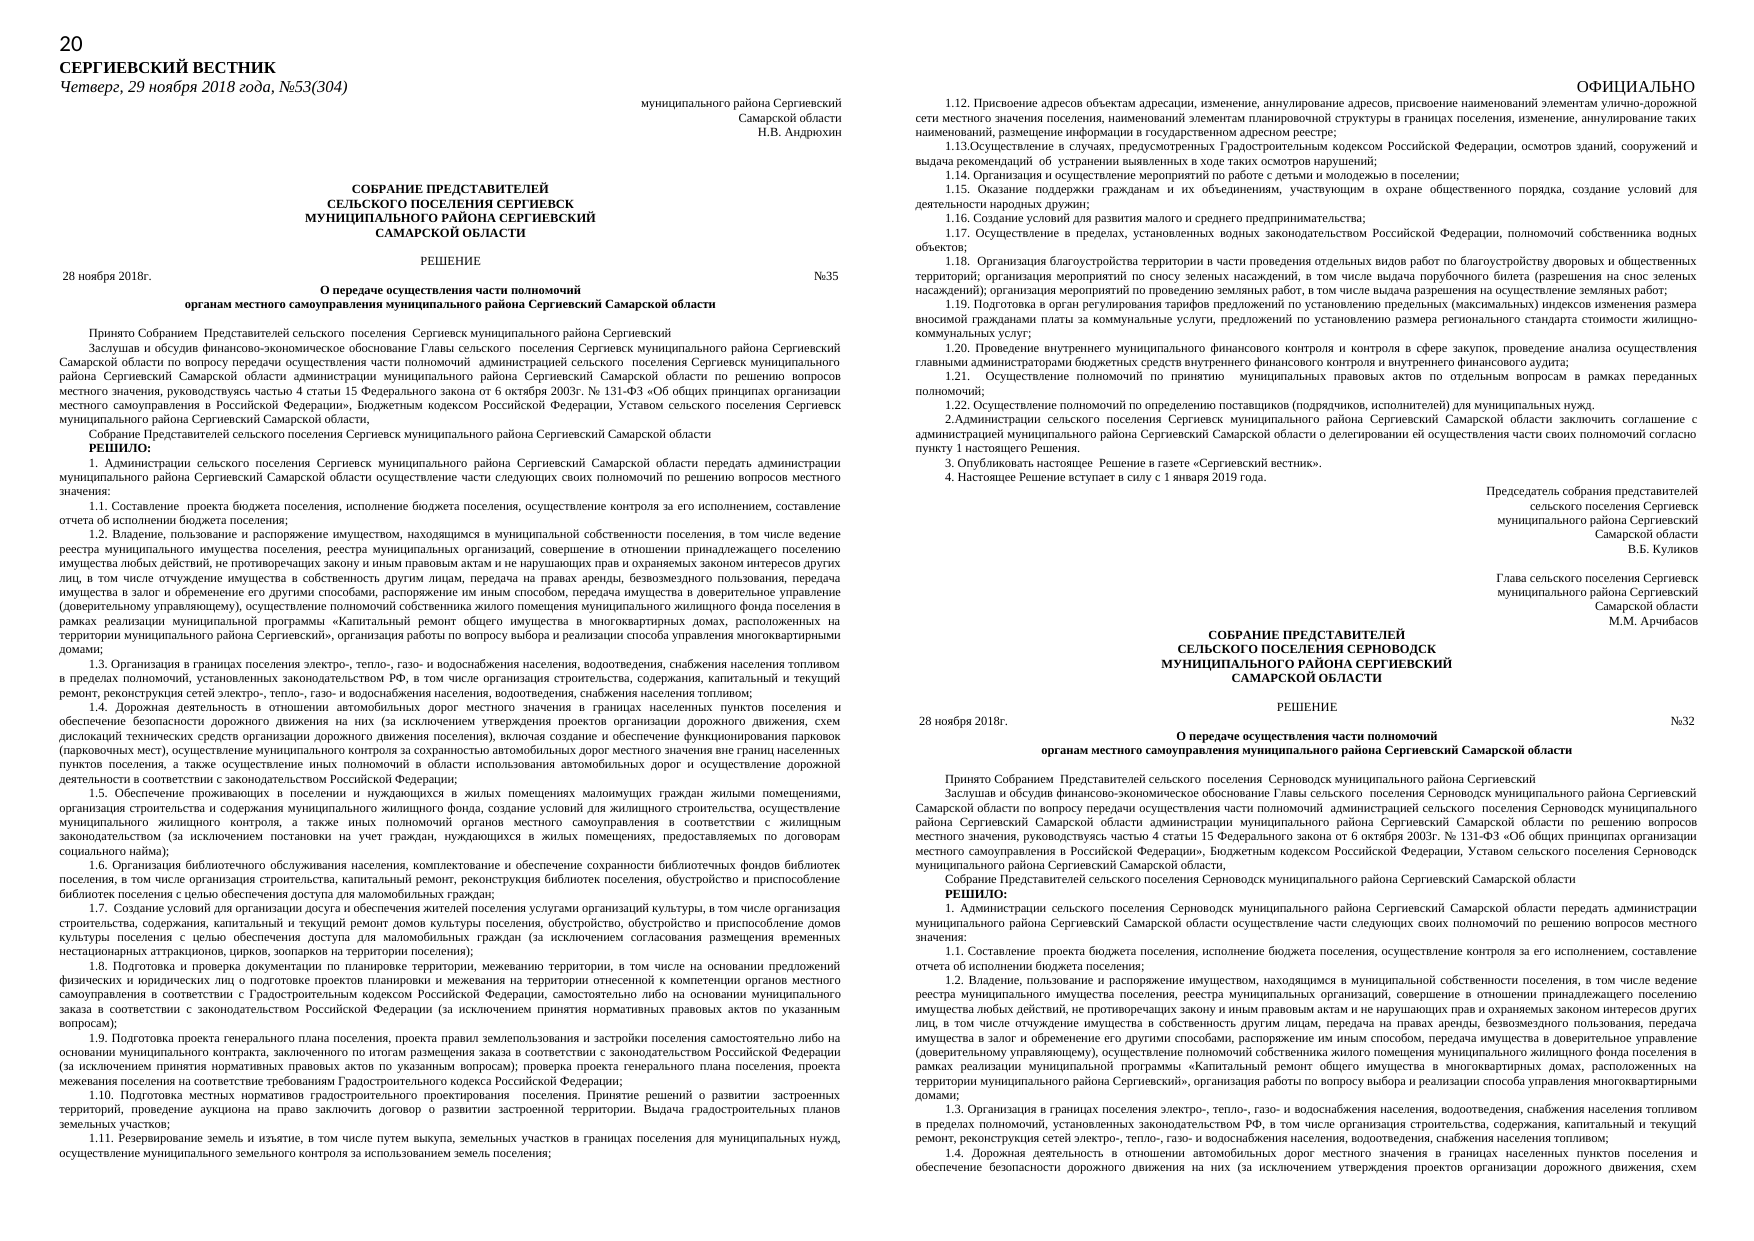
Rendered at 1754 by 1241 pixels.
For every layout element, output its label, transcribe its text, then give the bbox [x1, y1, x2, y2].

text СОБРАНИЕ ПРЕДСТАВИТЕЛЕЙ [59, 182, 842, 197]
text РЕШИЛО: [59, 441, 842, 455]
text 1.15. Оказание поддержки гражданам и их объединениям, участвующим в охране общественного порядка, создание условий для деятельности народных дружин; [915, 182, 1698, 211]
text Глава сельского поселения Сергиевск [915, 570, 1698, 585]
text Заслушав и обсудив финансово-экономическое обоснование Главы сельского поселения Сергиевск муниципального района Сергиевский Самарской области по вопросу передачи осуществления части полномочий администрацией сельского поселения Сергиевск муниципального района Сергиевский Самарской области администрации муниципального района Сергиевский Самарской области по решению вопросов местного значения, руководствуясь частью 4 статьи 15 Федерального закона от 6 октября 2003г. № 131-ФЗ «Об общих принципах организации местного самоуправления в Российской Федерации», Бюджетным кодексом Российской Федерации, Уставом сельского поселения Сергиевск муниципального района Сергиевский Самарской области, [59, 340, 842, 427]
text СЕЛЬСКОГО ПОСЕЛЕНИЯ СЕРНОВОДСК [915, 642, 1698, 657]
text РЕШИЛО: [915, 887, 1698, 901]
text 1.12. Присвоение адресов объектам адресации, изменение, аннулирование адресов, присвоение наименований элементам улично-дорожной сети местного значения поселения, наименований элементам планировочной структуры в границах поселения, изменение, аннулирование таких наименований, размещение информации в государственном адресном реестре; [915, 96, 1698, 139]
text Собрание Представителей сельского поселения Сергиевск муниципального района Сергиевский Самарской области [59, 427, 842, 441]
text 1.22. Осуществление полномочий по определению поставщиков (подрядчиков, исполнителей) для муниципальных нужд. [915, 398, 1698, 412]
text 1.17. Осуществление в пределах, установленных водных законодательством Российской Федерации, полномочий собственника водных объектов; [915, 225, 1698, 254]
text САМАРСКОЙ ОБЛАСТИ [59, 225, 842, 240]
text М.М. Арчибасов [915, 613, 1698, 628]
text Самарской области [915, 527, 1698, 542]
text 1.13.Осуществление в случаях, предусмотренных Градостроительным кодексом Российской Федерации, осмотров зданий, сооружений и выдача рекомендаций об устранении выявленных в ходе таких осмотров нарушений; [915, 139, 1698, 168]
text 1. Администрации сельского поселения Сергиевск муниципального района Сергиевский Самарской области передать администрации муниципального района Сергиевский Самарской области осуществление части следующих своих полномочий по решению вопросов местного значения: [59, 455, 842, 498]
text органам местного самоуправления муниципального района Сергиевский Самарской области [59, 297, 842, 312]
text 1.9. Подготовка проекта генерального плана поселения, проекта правил землепользования и застройки поселения самостоятельно либо на основании муниципального контракта, заключенного по итогам размещения заказа в соответствии с законодательством Российской Федерации (за исключением принятия нормативных правовых актов по указанным вопросам); проверка проекта генерального плана поселения, проекта межевания поселения на соответствие требованиям Градостроительного кодекса Российской Федерации; [59, 1030, 842, 1088]
text МУНИЦИПАЛЬНОГО РАЙОНА СЕРГИЕВСКИЙ [915, 657, 1698, 671]
text О передаче осуществления части полномочий [59, 283, 842, 297]
text В.Б. Куликов [915, 542, 1698, 556]
text О передаче осуществления части полномочий [915, 728, 1698, 743]
text Самарской области [59, 110, 842, 125]
text 1.16. Создание условий для развития малого и среднего предпринимательства; [915, 211, 1698, 225]
text 1.3. Организация в границах поселения электро-, тепло-, газо- и водоснабжения населения, водоотведения, снабжения населения топливом в пределах полномочий, установленных законодательством РФ, в том числе организация строительства, содержания, капитальный и текущий ремонт, реконструкция сетей электро-, тепло-, газо- и водоснабжения населения, водоотведения, снабжения населения топливом; [915, 1102, 1698, 1145]
text Председатель собрания представителей [915, 484, 1698, 498]
text Заслушав и обсудив финансово-экономическое обоснование Главы сельского поселения Серноводск муниципального района Сергиевский Самарской области по вопросу передачи осуществления части полномочий администрацией сельского поселения Серноводск муниципального района Сергиевский Самарской области администрации муниципального района Сергиевский Самарской области по решению вопросов местного значения, руководствуясь частью 4 статьи 15 Федерального закона от 6 октября 2003г. № 131-ФЗ «Об общих принципах организации местного самоуправления в Российской Федерации», Бюджетным кодексом Российской Федерации, Уставом сельского поселения Серноводск муниципального района Сергиевский Самарской области, [915, 786, 1698, 872]
text СОБРАНИЕ ПРЕДСТАВИТЕЛЕЙ [915, 628, 1698, 642]
text 4. Настоящее Решение вступает в силу с 1 января 2019 года. [915, 470, 1698, 484]
text муниципального района Сергиевский [915, 513, 1698, 527]
text органам местного самоуправления муниципального района Сергиевский Самарской области [915, 743, 1698, 757]
text Собрание Представителей сельского поселения Серноводск муниципального района Сергиевский Самарской области [915, 872, 1698, 887]
text Принято Собранием Представителей сельского поселения Серноводск муниципального района Сергиевский [915, 772, 1698, 786]
text САМАРСКОЙ ОБЛАСТИ [915, 671, 1698, 685]
text 2.Администрации сельского поселения Сергиевск муниципального района Сергиевский Самарской области заключить соглашение с администрацией муниципального района Сергиевский Самарской области о делегировании ей осуществления части своих полномочий согласно пункту 1 настоящего Решения. [915, 412, 1698, 455]
text СЕЛЬСКОГО ПОСЕЛЕНИЯ СЕРГИЕВСК [59, 197, 842, 211]
text Самарской области [915, 599, 1698, 613]
text Принято Собранием Представителей сельского поселения Сергиевск муниципального района Сергиевский [59, 326, 842, 340]
text 28 ноября 2018г. №32 [915, 714, 1698, 728]
text 1.21. Осуществление полномочий по принятию муниципальных правовых актов по отдельным вопросам в рамках переданных полномочий; [915, 369, 1698, 398]
text 1. Администрации сельского поселения Серноводск муниципального района Сергиевский Самарской области передать администрации муниципального района Сергиевский Самарской области осуществление части следующих своих полномочий по решению вопросов местного значения: [915, 901, 1698, 944]
text 1.11. Резервирование земель и изъятие, в том числе путем выкупа, земельных участков в границах поселения для муниципальных нужд, осуществление муниципального земельного контроля за использованием земель поселения; [59, 1131, 842, 1160]
text муниципального района Сергиевский [915, 585, 1698, 599]
text муниципального района Сергиевский [59, 96, 842, 110]
text РЕШЕНИЕ [59, 254, 842, 268]
text 1.3. Организация в границах поселения электро-, тепло-, газо- и водоснабжения населения, водоотведения, снабжения населения топливом в пределах полномочий, установленных законодательством РФ, в том числе организация строительства, содержания, капитальный и текущий ремонт, реконструкция сетей электро-, тепло-, газо- и водоснабжения населения, водоотведения, снабжения населения топливом; [59, 657, 842, 700]
text 28 ноября 2018г. №35 [59, 268, 842, 283]
text 1.10. Подготовка местных нормативов градостроительного проектирования поселения. Принятие решений о развитии застроенных территорий, проведение аукциона на право заключить договор о развитии застроенной территории. Выдача градостроительных планов земельных участков; [59, 1088, 842, 1131]
text 3. Опубликовать настоящее Решение в газете «Сергиевский вестник». [915, 455, 1698, 470]
text 1.5. Обеспечение проживающих в поселении и нуждающихся в жилых помещениях малоимущих граждан жилыми помещениями, организация строительства и содержания муниципального жилищного фонда, создание условий для жилищного строительства, осуществление муниципального жилищного контроля, а также иных полномочий органов местного самоуправления в соответствии с жилищным законодательством (за исключением постановки на учет граждан, нуждающихся в жилых помещениях, предоставляемых по договорам социального найма); [59, 786, 842, 858]
text сельского поселения Сергиевск [915, 498, 1698, 513]
text МУНИЦИПАЛЬНОГО РАЙОНА СЕРГИЕВСКИЙ [59, 211, 842, 225]
text РЕШЕНИЕ [915, 700, 1698, 714]
text 1.14. Организация и осуществление мероприятий по работе с детьми и молодежью в поселении; [915, 168, 1698, 182]
text Н.В. Андрюхин [59, 125, 842, 139]
